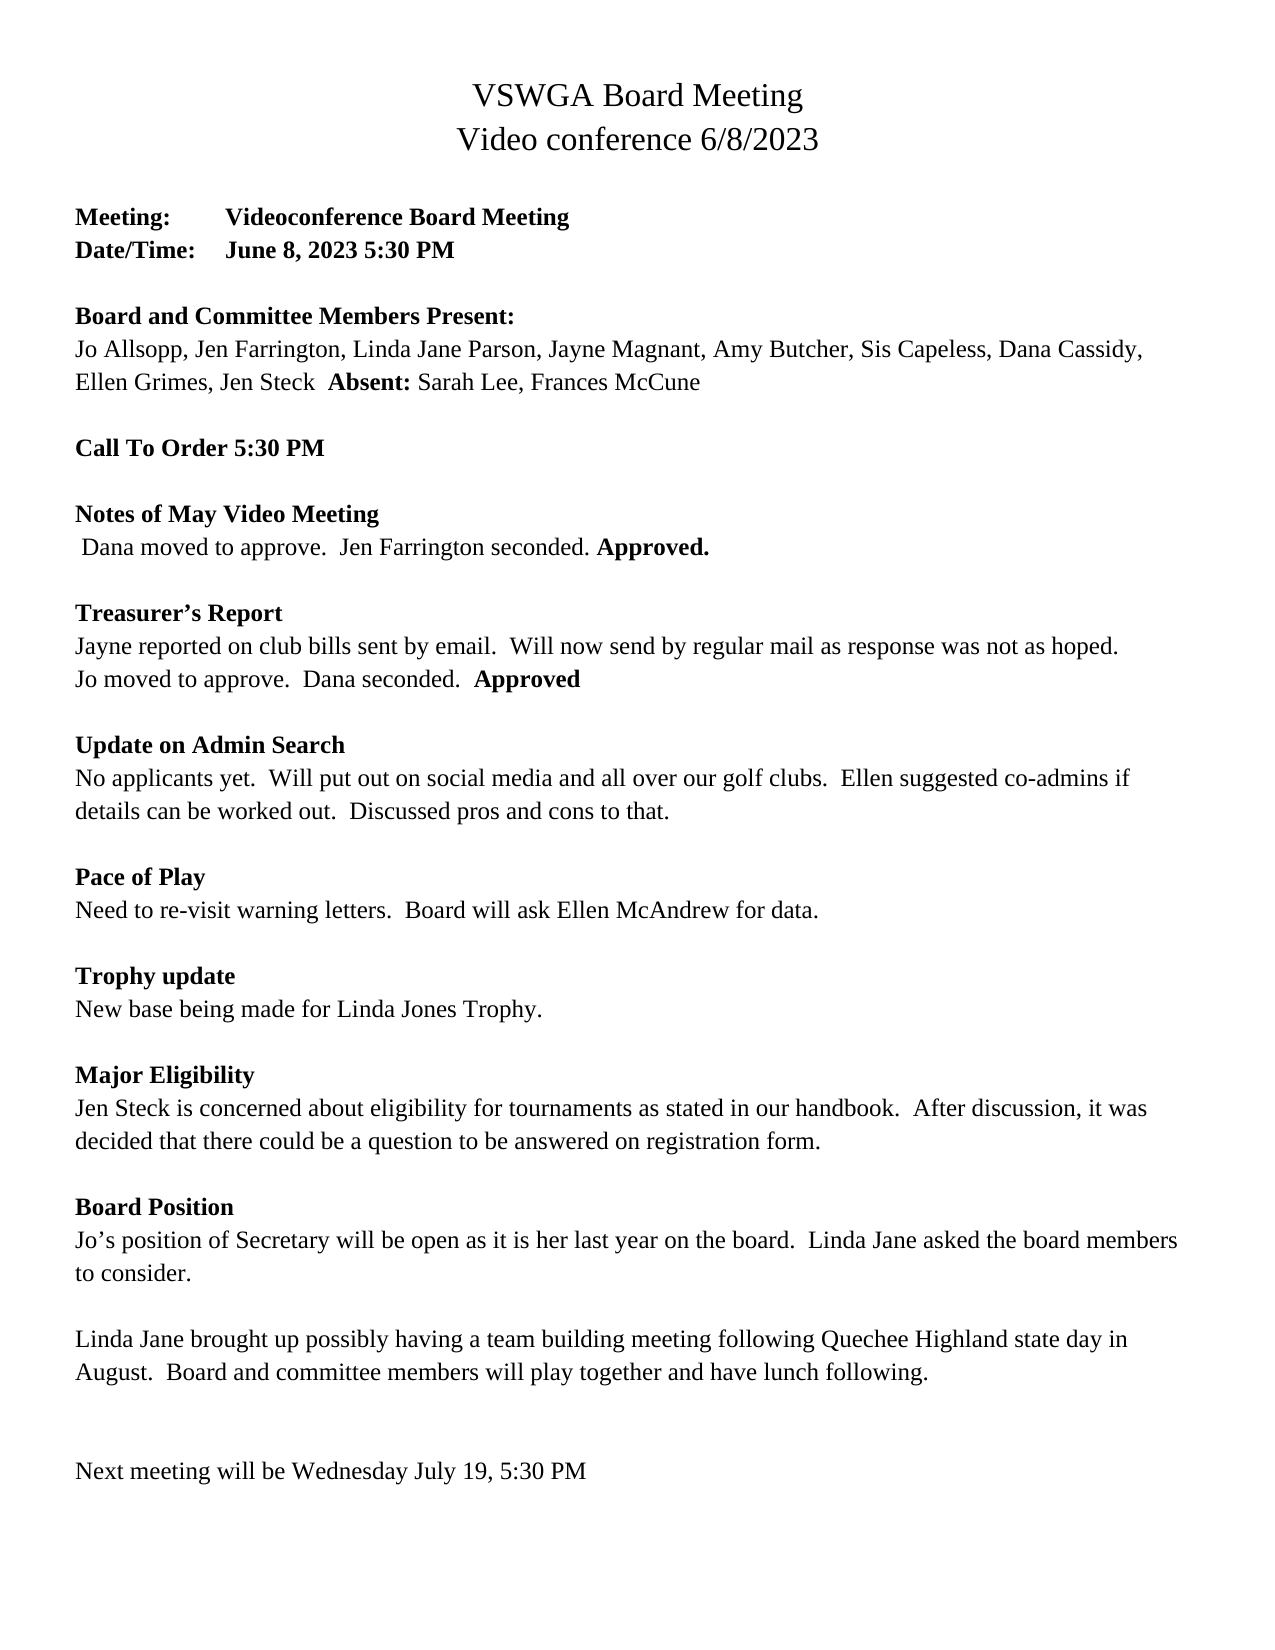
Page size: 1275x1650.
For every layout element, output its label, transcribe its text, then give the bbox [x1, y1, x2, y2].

text Jayne reported on club bills sent by email. Will now send by regular mail as response was not as hoped. [75, 631, 1200, 660]
text Video conference 6/8/2023 [75, 119, 1200, 157]
text Notes of May Video Meeting [75, 499, 1200, 528]
text Major Eligibility [75, 1060, 1200, 1089]
text Pace of Play [75, 862, 1200, 891]
text Call To Order 5:30 PM [75, 433, 1200, 462]
text Treasurer’s Report [75, 598, 1200, 627]
text Meeting: Videoconference Board Meeting [75, 202, 1200, 230]
text Date/Time: June 8, 2023 5:30 PM [75, 235, 1200, 263]
text New base being made for Linda Jones Trophy. [75, 994, 1200, 1023]
text No applicants yet. Will put out on social media and all over our golf clubs. Ellen suggested co-admins if details can be worked out. Discussed pros and cons to that. [75, 763, 1200, 825]
text Need to re-visit warning letters. Board will ask Ellen McAndrew for data. [75, 895, 1200, 924]
text Dana moved to approve. Jen Farrington seconded. Approved. [75, 532, 1200, 561]
text Jo Allsopp, Jen Farrington, Linda Jane Parson, Jayne Magnant, Amy Butcher, Sis Capeless, Dana Cassidy, Ellen Grimes, Jen Steck Absent: Sarah Lee, Frances McCune [75, 334, 1200, 396]
text Board Position [75, 1192, 1200, 1221]
text Jo’s position of Secretary will be open as it is her last year on the board. Linda Jane asked the board members to consider. [75, 1225, 1200, 1287]
text Next meeting will be Wednesday July 19, 5:30 PM [75, 1456, 1200, 1485]
text Trophy update [75, 961, 1200, 990]
text Jo moved to approve. Dana seconded. Approved [75, 664, 1200, 693]
text Jen Steck is concerned about eligibility for tournaments as stated in our handbook. After discussion, it was decided that there could be a question to be answered on registration form. [75, 1093, 1200, 1155]
text Update on Admin Search [75, 730, 1200, 759]
text VSWGA Board Meeting [75, 75, 1200, 113]
text Linda Jane brought up possibly having a team building meeting following Quechee Highland state day in August. Board and committee members will play together and have lunch following. [75, 1324, 1200, 1386]
text Board and Committee Members Present: [75, 301, 1200, 329]
